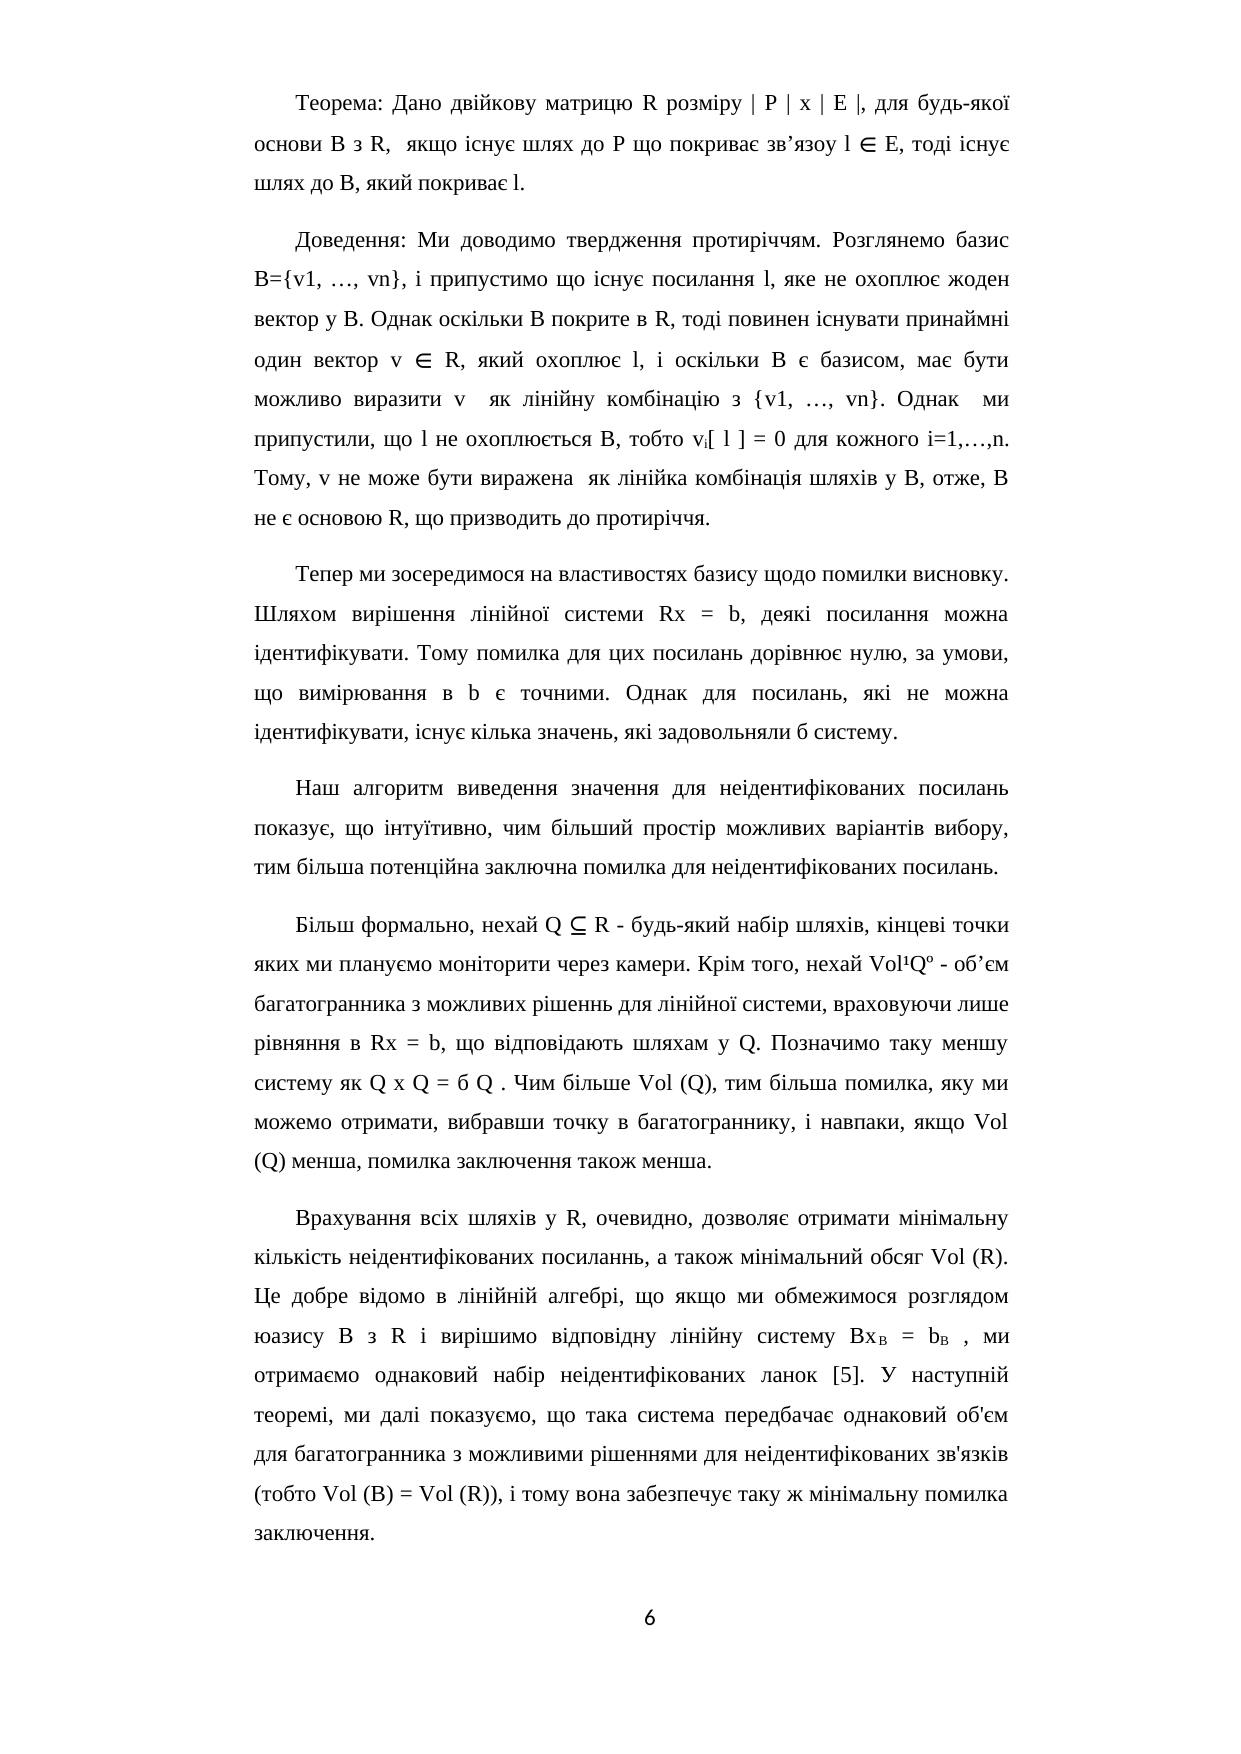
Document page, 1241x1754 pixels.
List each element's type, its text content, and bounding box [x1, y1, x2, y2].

text Тепер ми зосередимося на властивостях базису щодо помилки висновку. Шляхом вирішення лінійної системи Rx = b, деякі посилання можна ідентифікувати. Тому помилка для цих посилань дорівнює нулю, за умови, що вимірювання в b є точними. Однак для посилань, які не можна ідентифікувати, існує кілька значень, які задовольняли б систему. [254, 560, 1010, 744]
text Теорема: Дано двійкову матрицю R розміру | P | x | E |, для будь-якої основи B з R, якщо існує шлях до P що покриває зв’язоу l ∈ E, тоді існує шлях до В, який покриває l. [254, 88, 1010, 196]
text Врахування всіх шляхів у R, очевидно, дозволяє отримати мінімальну кількість неідентифікованих посиланнь, а також мінімальний обсяг Vol (R). Це добре відомо в лінійній алгебрі, що якщо ми обмежимося розглядом юазису B з R і вирішимо відповідну лінійну систему BxB = bB , ми отримаємо однаковий набір неідентифікованих ланок [5]. У наступній теоремі, ми далі показуємо, що така система передбачає однаковий об'єм для багатогранника з можливими рішеннями для неідентифікованих зв'язків (тобто Vol (B) = Vol (R)), і тому вона забезпечує таку ж мінімальну помилка заключення. [254, 1204, 1010, 1546]
text Більш формально, нехай Q ⊆ R - будь-який набір шляхів, кінцеві точки яких ми плануємо моніторити через камери. Крім того, нехай Vol¹Qº - об’єм багатогранника з можливих рішеннь для лінійної системи, враховуючи лише рівняння в Rx = b, що відповідають шляхам у Q. Позначимо таку меншу систему як Q х Q = б Q . Чим більше Vol (Q), тим більша помилка, яку ми можемо отримати, вибравши точку в багатограннику, і навпаки, якщо Vol (Q) менша, помилка заключення також менша. [254, 909, 1010, 1174]
text Доведення: Ми доводимо твердження протиріччям. Розглянемо базис В={v1, …, vn}, і припустимо що існує посилання l, яке не охоплює жоден вектор у В. Однак оскільки В покрите в R, тоді повинен існувати принаймні один вектор v ∈ R, який охоплює l, і оскільки В є базисом, має бути можливо виразити v як лінійну комбінацію з {v1, …, vn}. Однак ми припустили, що l не охоплюється В, тобто vi[ l ] = 0 для кожного і=1,…,n. Тому, v не може бути виражена як лінійка комбінація шляхів у В, отже, В не є основою R, що призводить до протиріччя. [254, 226, 1010, 530]
text Наш алгоритм виведення значення для неідентифікованих посилань показує, що інтуїтивно, чим більший простір можливих варіантів вибору, тим більша потенційна заключна помилка для неідентифікованих посилань. [254, 774, 1010, 879]
